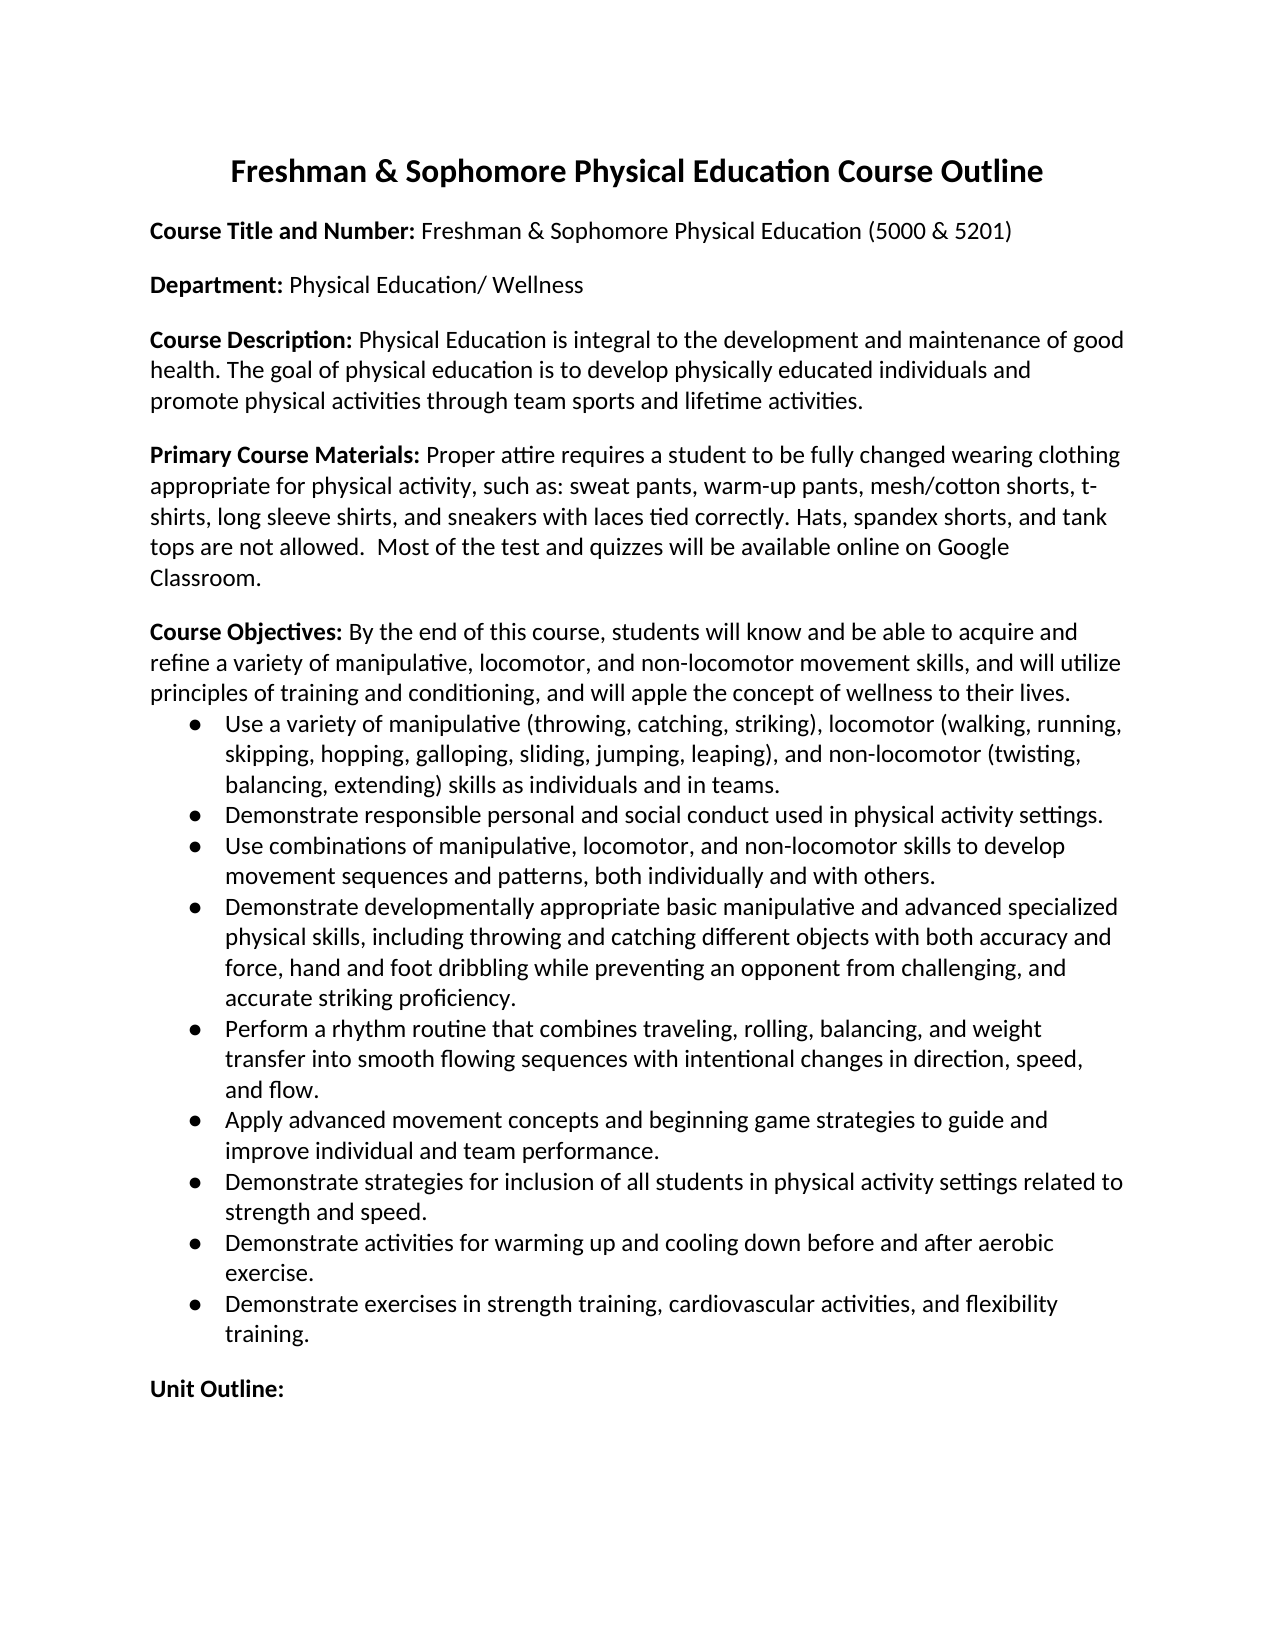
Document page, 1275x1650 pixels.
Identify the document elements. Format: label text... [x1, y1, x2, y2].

list Demonstrate responsible personal and social conduct used in physical activity settings. [187, 799, 1125, 830]
text Unit Outline: [150, 1373, 1125, 1403]
list Demonstrate activities for warming up and cooling down before and after aerobic exercise. [187, 1227, 1125, 1288]
text Department: Physical Education/ Wellness [150, 269, 1125, 300]
list Perform a rhythm routine that combines traveling, rolling, balancing, and weight transfer into smooth flowing sequences with intentional changes in direction, speed, and flow. [187, 1013, 1125, 1104]
list Use a variety of manipulative (throwing, catching, striking), locomotor (walking, running, skipping, hopping, galloping, sliding, jumping, leaping), and non-locomotor (twisting, balancing, extending) skills as individuals and in teams. [187, 708, 1125, 799]
list Demonstrate exercises in strength training, cardiovascular activities, and flexibility training. [187, 1288, 1125, 1349]
text Course Description: Physical Education is integral to the development and maintenance of good health. The goal of physical education is to develop physically educated individuals and promote physical activities through team sports and lifetime activities. [150, 324, 1125, 416]
text Course Objectives: By the end of this course, students will know and be able to acquire and refine a variety of manipulative, locomotor, and non-locomotor movement skills, and will utilize principles of training and conditioning, and will apple the concept of wellness to their lives. [150, 616, 1125, 708]
list Use combinations of manipulative, locomotor, and non-locomotor skills to develop movement sequences and patterns, both individually and with others. [187, 830, 1125, 891]
list Demonstrate developmentally appropriate basic manipulative and advanced specialized physical skills, including throwing and catching different objects with both accuracy and force, hand and foot dribbling while preventing an opponent from challenging, and accurate striking proficiency. [187, 891, 1125, 1013]
list Demonstrate strategies for inclusion of all students in physical activity settings related to strength and speed. [187, 1166, 1125, 1227]
text Course Title and Number: Freshman & Sophomore Physical Education (5000 & 5201) [150, 215, 1125, 245]
text Freshman & Sophomore Physical Education Course Outline [150, 150, 1125, 191]
text Primary Course Materials: Proper attire requires a student to be fully changed wearing clothing appropriate for physical activity, such as: sweat pants, warm-up pants, mesh/cotton shorts, t-shirts, long sleeve shirts, and sneakers with laces tied correctly. Hats, spandex shorts, and tank tops are not allowed. Most of the test and quizzes will be available online on Google Classroom. [150, 439, 1125, 592]
list Apply advanced movement concepts and beginning game strategies to guide and improve individual and team performance. [187, 1104, 1125, 1166]
